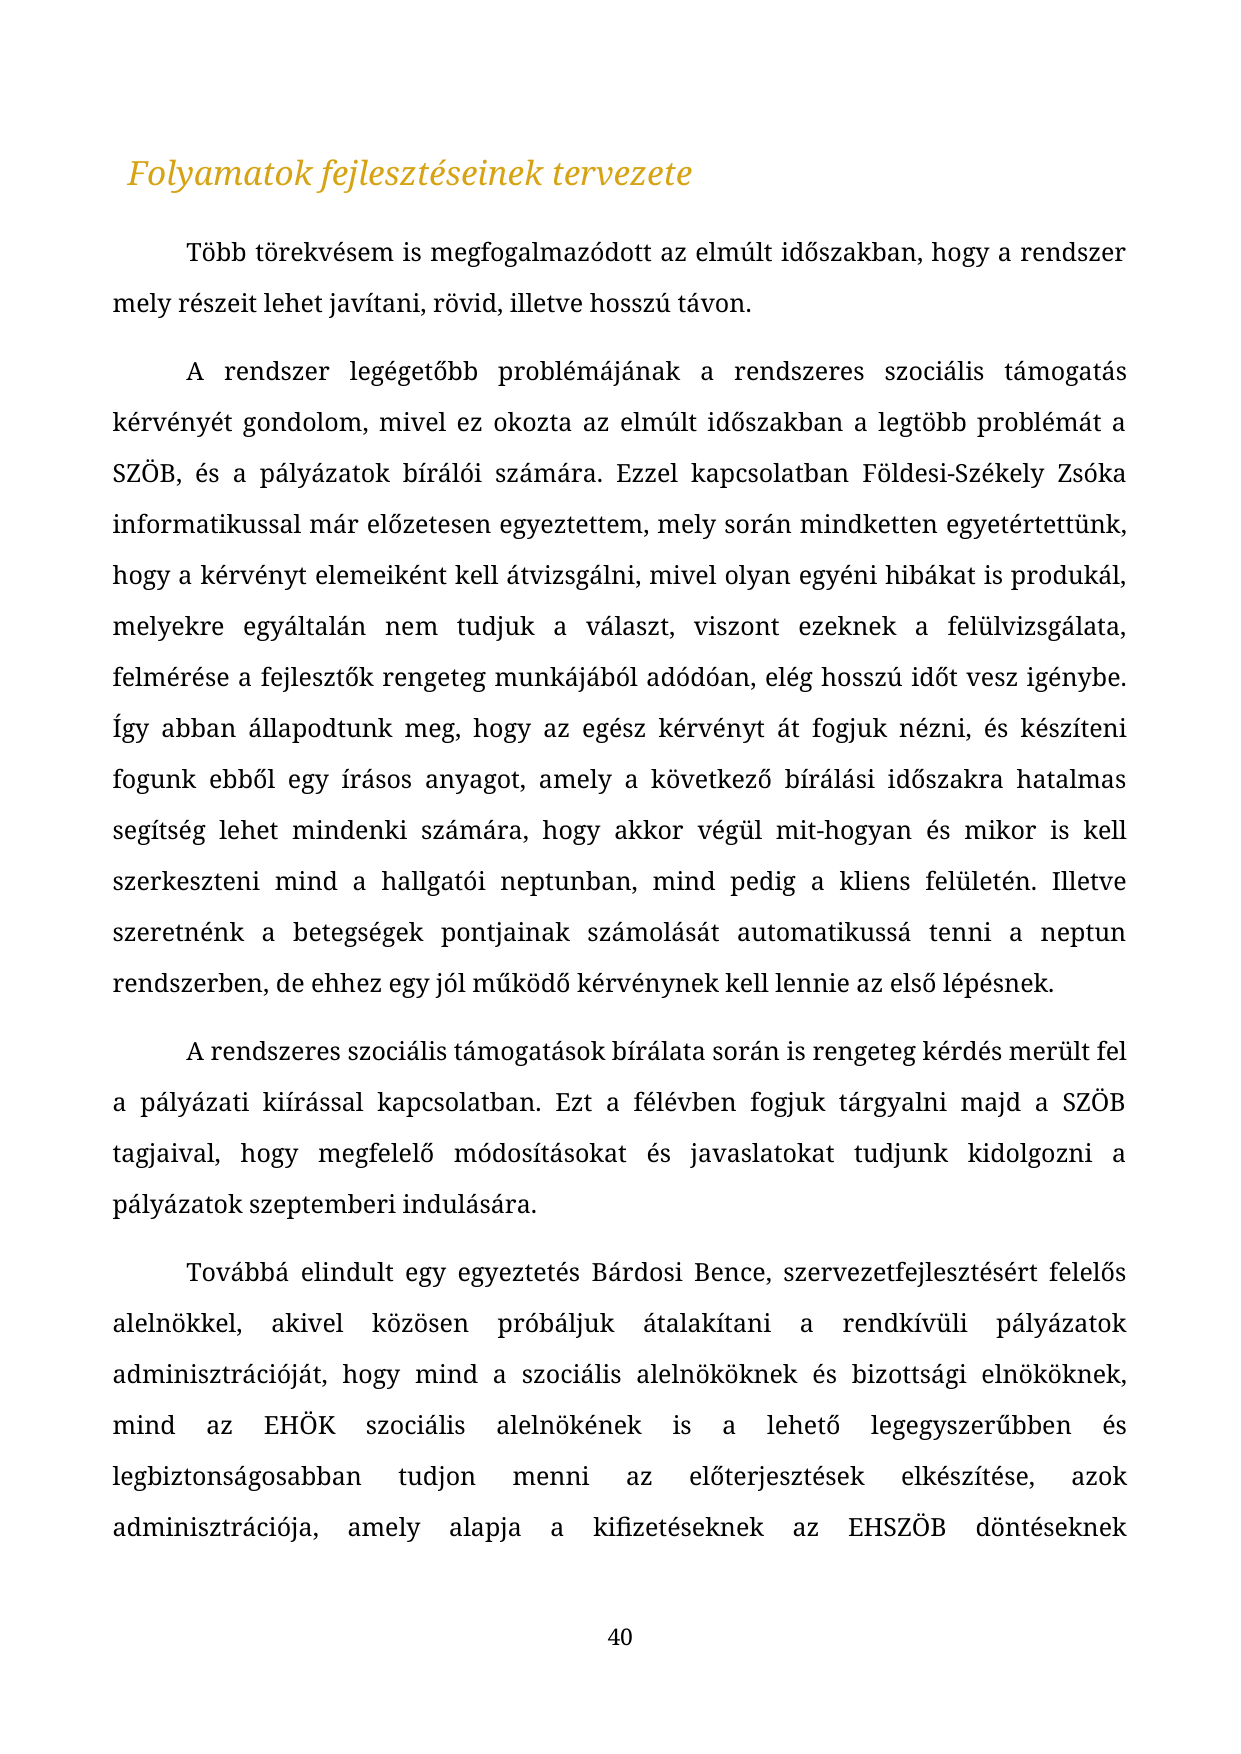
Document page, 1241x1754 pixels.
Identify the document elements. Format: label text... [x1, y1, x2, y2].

text A rendszeres szociális támogatások bírálata során is rengeteg kérdés merült fel a pályázati kiírással kapcsolatban. Ezt a félévben fogjuk tárgyalni majd a SZÖB tagjaival, hogy megfelelő módosításokat és javaslatokat tudjunk kidolgozni a pályázatok szeptemberi indulására. [112, 1034, 1128, 1221]
text A rendszer legégetőbb problémájának a rendszeres szociális támogatás kérvényét gondolom, mivel ez okozta az elmúlt időszakban a legtöbb problémát a SZÖB, és a pályázatok bírálói számára. Ezzel kapcsolatban Földesi-Székely Zsóka informatikussal már előzetesen egyeztettem, mely során mindketten egyetértettünk, hogy a kérvényt elemeiként kell átvizsgálni, mivel olyan egyéni hibákat is produkál, melyekre egyáltalán nem tudjuk a választ, viszont ezeknek a felülvizsgálata, felmérése a fejlesztők rengeteg munkájából adódóan, elég hosszú időt vesz igénybe. Így abban állapodtunk meg, hogy az egész kérvényt át fogjuk nézni, és készíteni fogunk ebből egy írásos anyagot, amely a következő bírálási időszakra hatalmas segítség lehet mindenki számára, hogy akkor végül mit-hogyan és mikor is kell szerkeszteni mind a hallgatói neptunban, mind pedig a kliens felületén. Illetve szeretnénk a betegségek pontjainak számolását automatikussá tenni a neptun rendszerben, de ehhez egy jól működő kérvénynek kell lennie az első lépésnek. [112, 353, 1128, 1000]
text Folyamatok fejlesztéseinek tervezete [112, 150, 1128, 195]
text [112, 1254, 1128, 1544]
text Több törekvésem is megfogalmazódott az elmúlt időszakban, hogy a rendszer mely részeit lehet javítani, rövid, illetve hosszú távon. [112, 235, 1128, 320]
